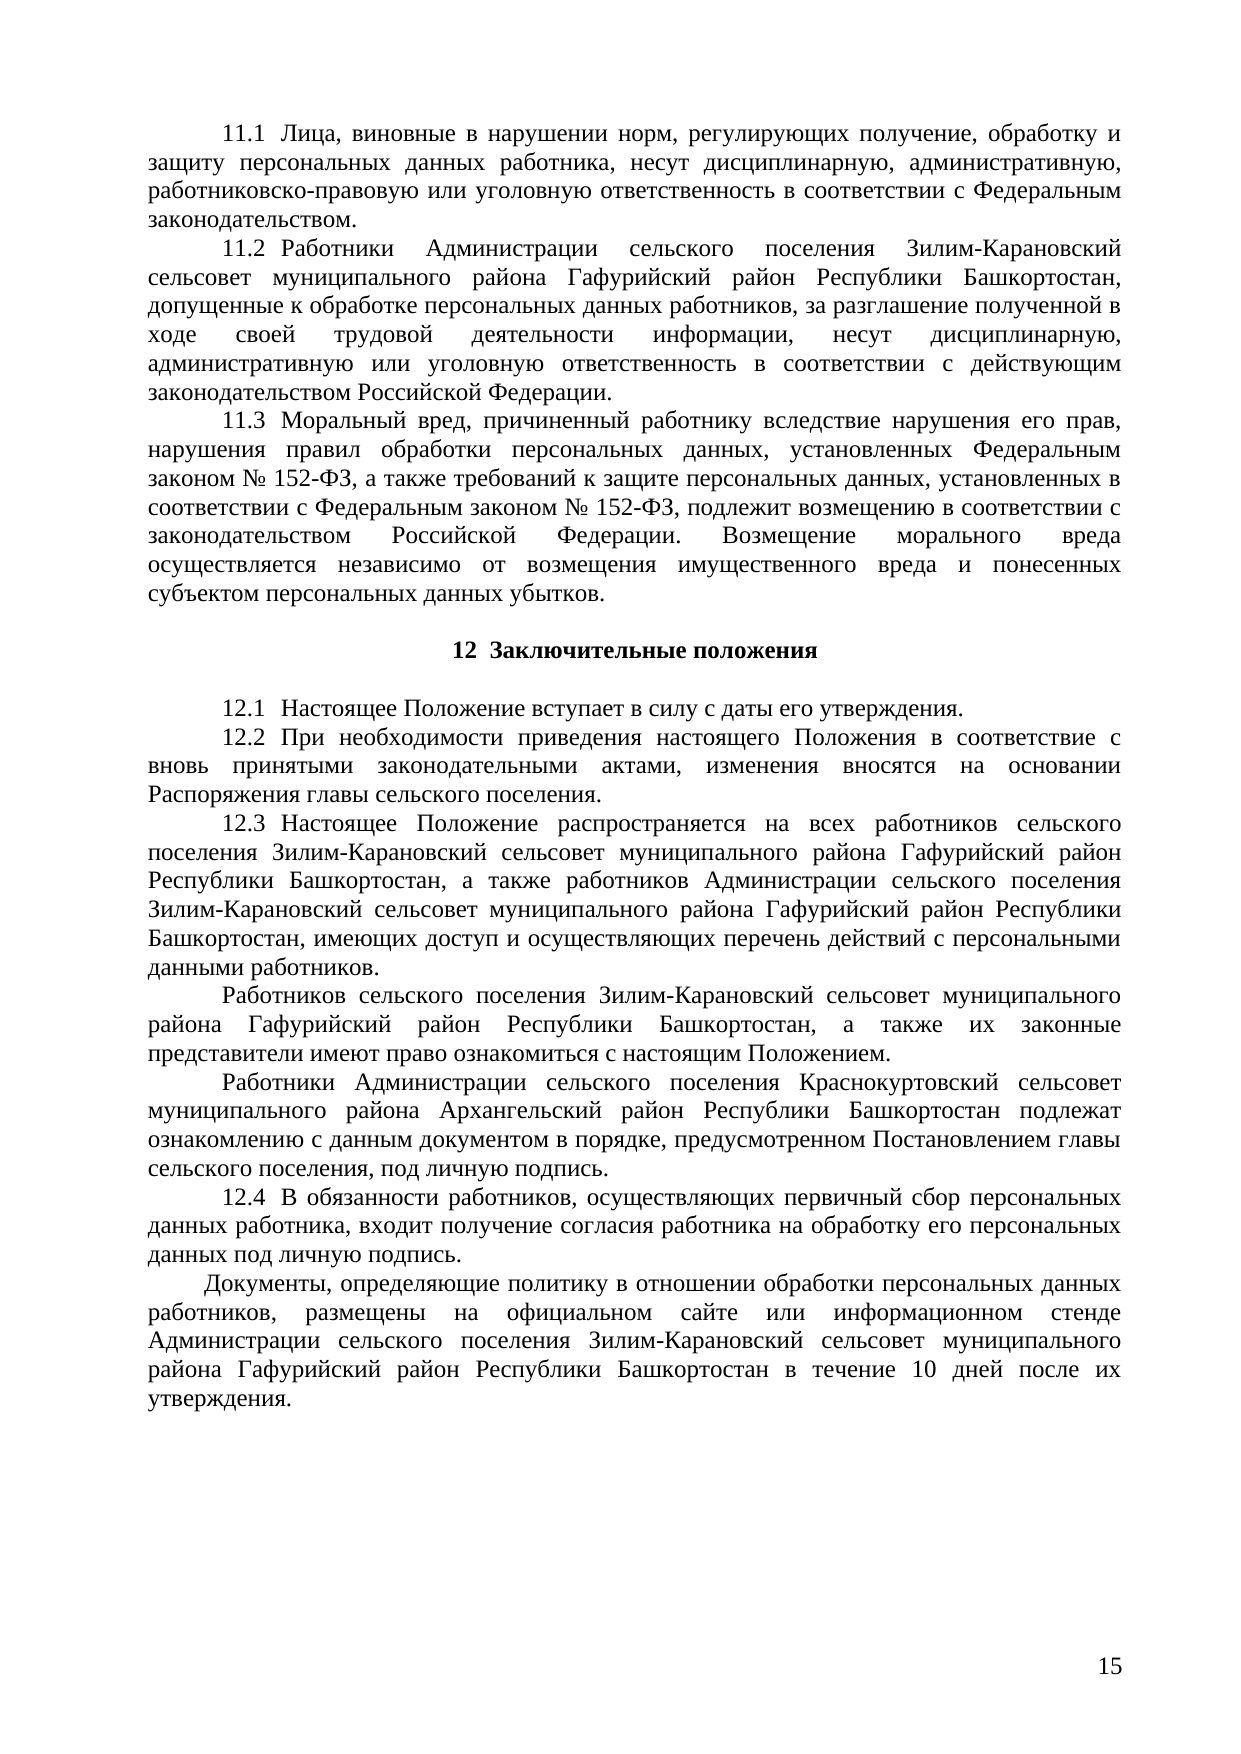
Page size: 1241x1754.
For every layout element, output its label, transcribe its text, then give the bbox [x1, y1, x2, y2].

list Моральный вред, причиненный работнику вследствие нарушения его прав, нарушения правил обработки персональных данных, установленных Федеральным законом № 152-ФЗ, а также требований к защите персональных данных, установленных в соответствии с Федеральным законом № 152-ФЗ, подлежит возмещению в соответствии с законодательством Российской Федерации. Возмещение морального вреда осуществляется независимо от возмещения имущественного вреда и понесенных субъектом персональных данных убытков. [148, 406, 1122, 607]
list В обязанности работников, осуществляющих первичный сбор персональных данных работника, входит получение согласия работника на обработку его персональных данных под личную подпись. [148, 1182, 1122, 1268]
text 12 Заключительные положения [148, 636, 1122, 664]
list Работники Администрации сельского поселения Зилим-Карановский сельсовет муниципального района Гафурийский район Республики Башкортостан, допущенные к обработке персональных данных работников, за разглашение полученной в ходе своей трудовой деятельности информации, несут дисциплинарную, административную или уголовную ответственность в соответствии с действующим законодательством Российской Федерации. [148, 233, 1122, 406]
text Работники Администрации сельского поселения Краснокуртовский сельсовет муниципального района Архангельский район Республики Башкортостан подлежат ознакомлению с данным документом в порядке, предусмотренном Постановлением главы сельского поселения, под личную подпись. [148, 1067, 1122, 1182]
text Документы, определяющие политику в отношении обработки персональных данных работников, размещены на официальном сайте или информационном стенде Администрации сельского поселения Зилим-Карановский сельсовет муниципального района Гафурийский район Республики Башкортостан в течение 10 дней после их утверждения. [148, 1268, 1122, 1412]
list Лица, виновные в нарушении норм, регулирующих получение, обработку и защиту персональных данных работника, несут дисциплинарную, административную, работниковско-правовую или уголовную ответственность в соответствии с Федеральным законодательством. [148, 118, 1122, 233]
list Настоящее Положение распространяется на всех работников сельского поселения Зилим-Карановский сельсовет муниципального района Гафурийский район Республики Башкортостан, а также работников Администрации сельского поселения Зилим-Карановский сельсовет муниципального района Гафурийский район Республики Башкортостан, имеющих доступ и осуществляющих перечень действий с персональными данными работников. [148, 808, 1122, 981]
list Настоящее Положение вступает в силу с даты его утверждения. [148, 693, 1122, 722]
list При необходимости приведения настоящего Положения в соответствие с вновь принятыми законодательными актами, изменения вносятся на основании Распоряжения главы сельского поселения. [148, 722, 1122, 808]
text Работников сельского поселения Зилим-Карановский сельсовет муниципального района Гафурийский район Республики Башкортостан, а также их законные представители имеют право ознакомиться с настоящим Положением. [148, 981, 1122, 1067]
